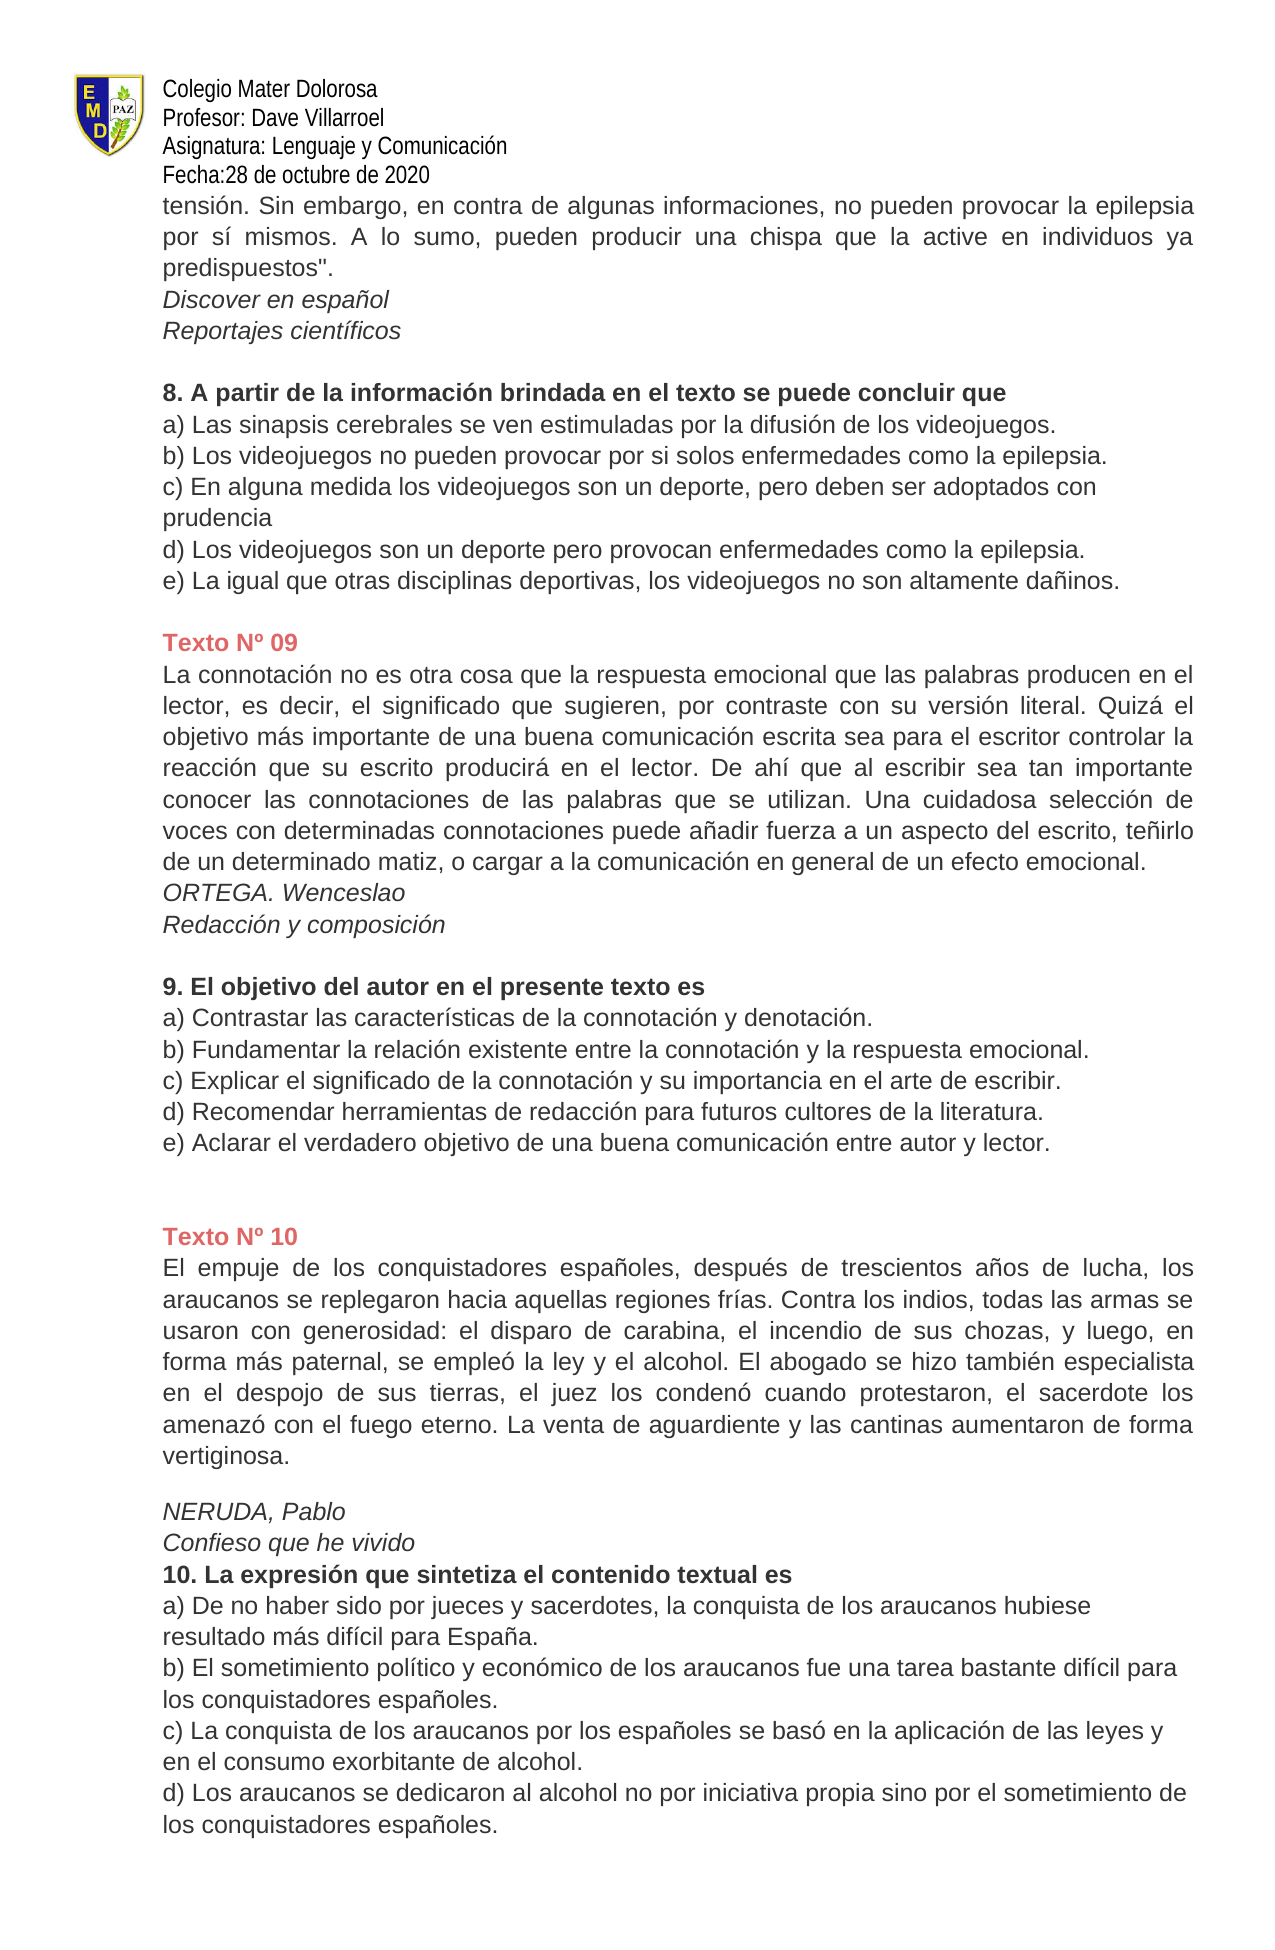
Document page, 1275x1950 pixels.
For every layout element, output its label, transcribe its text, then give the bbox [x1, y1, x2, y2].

text La connotación no es otra cosa que la respuesta emocional que las palabras producen en el lector, es decir, el significado que sugieren, por contraste con su versión literal. Quizá el objetivo más importante de una buena comunicación escrita sea para el escritor controlar la reacción que su escrito producirá en el lector. De ahí que al escribir sea tan importante conocer las connotaciones de las palabras que se utilizan. Una cuidadosa selección de voces con determinadas connotaciones puede añadir fuerza a un aspecto del escrito, teñirlo de un determinado matiz, o cargar a la comunicación en general de un efecto emocional. [162, 657, 1196, 876]
text Reportajes científicos [162, 313, 1196, 345]
text ORTEGA. Wenceslao [162, 876, 1196, 907]
text El empuje de los conquistadores españoles, después de trescientos años de lucha, los araucanos se replegaron hacia aquellas regiones frías. Contra los indios, todas las armas se usaron con generosidad: el disparo de carabina, el incendio de sus chozas, y luego, en forma más paternal, se empleó la ley y el alcohol. El abogado se hizo también especialista en el despojo de sus tierras, el juez los condenó cuando protestaron, el sacerdote los amenazó con el fuego eterno. La venta de aguardiente y las cantinas aumentaron de forma vertiginosa. [162, 1251, 1196, 1470]
text Confieso que he vivido [162, 1526, 1196, 1557]
text Redacción y composición [162, 907, 1196, 938]
text NERUDA, Pablo [162, 1495, 1196, 1526]
text Discover en español [162, 282, 1196, 313]
text 9. El objetivo del autor en el presente texto es a) Contrastar las características de la connotación y denotación. b) Fundamentar la relación existente entre la connotación y la respuesta emocional. c) Explicar el significado de la connotación y su importancia en el arte de escribir. d) Recomendar herramientas de redacción para futuros cultores de la literatura. e) Aclarar el verdadero objetivo de una buena comunicación entre autor y lector. Texto Nº 10 [162, 970, 1196, 1251]
text 10. La expresión que sintetiza el contenido textual es [162, 1557, 1196, 1588]
text Texto Nº 09 [162, 595, 1196, 657]
text 8. A partir de la información brindada en el texto se puede concluir que a) Las sinapsis cerebrales se ven estimuladas por la difusión de los videojuegos. b) Los videojuegos no pueden provocar por si solos enfermedades como la epilepsia. c) En alguna medida los videojuegos son un deporte, pero deben ser adoptados con prudencia d) Los videojuegos son un deporte pero provocan enfermedades como la epilepsia. e) La igual que otras disciplinas deportivas, los videojuegos no son altamente dañinos. [162, 376, 1196, 595]
text a) De no haber sido por jueces y sacerdotes, la conquista de los araucanos hubiese resultado más difícil para España. [162, 1588, 1196, 1651]
text d) Los araucanos se dedicaron al alcohol no por iniciativa propia sino por el sometimiento de los conquistadores españoles. [162, 1776, 1196, 1838]
picture [70, 73, 147, 157]
text c) La conquista de los araucanos por los españoles se basó en la aplicación de las leyes y en el consumo exorbitante de alcohol. [162, 1713, 1196, 1776]
text b) El sometimiento político y económico de los araucanos fue una tarea bastante difícil para los conquistadores españoles. [162, 1651, 1196, 1713]
